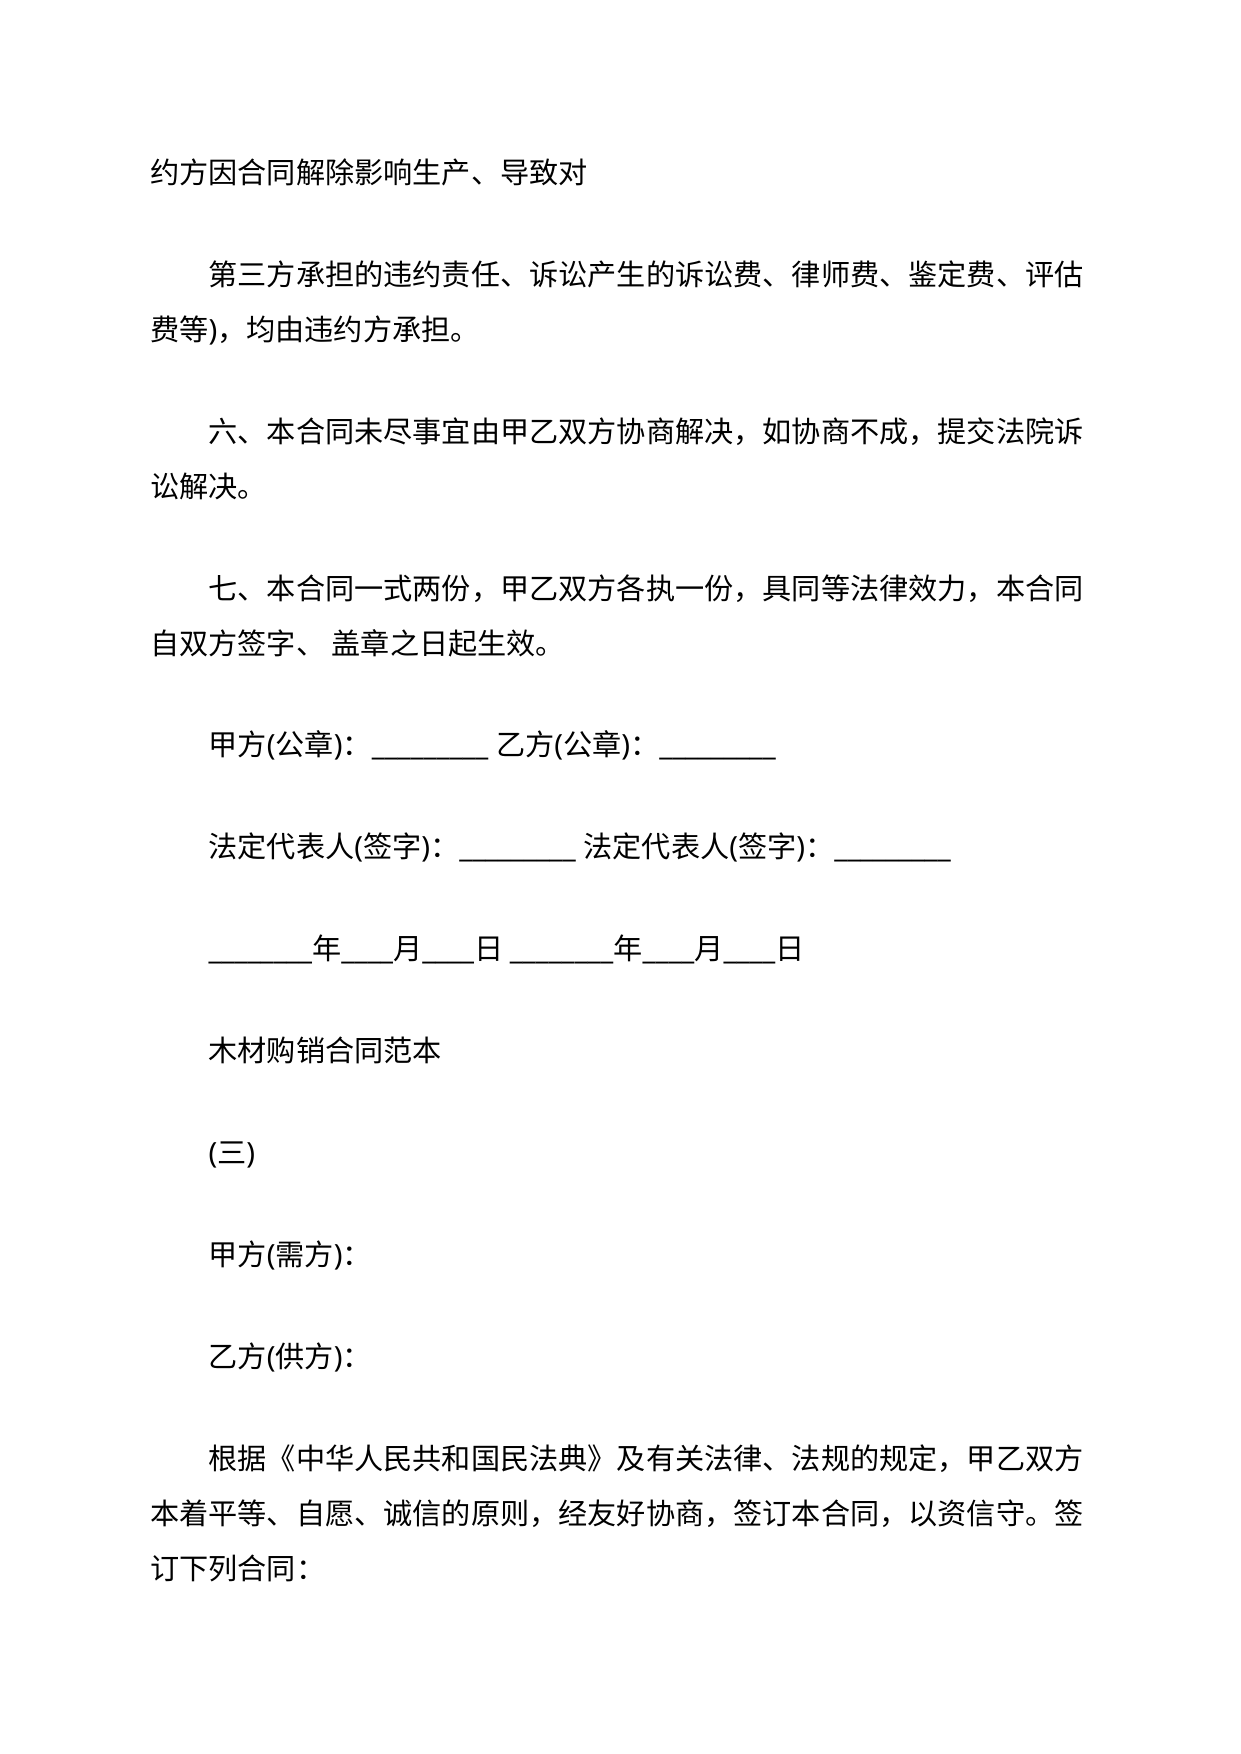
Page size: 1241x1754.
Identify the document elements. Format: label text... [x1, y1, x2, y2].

text 甲方(需方)： [150, 1232, 1090, 1274]
text 六、本合同未尽事宜由甲乙双方协商解决，如协商不成，提交法院诉讼解决。 [150, 409, 1090, 506]
text 甲方(公章)：_________ 乙方(公章)：_________ [150, 722, 1090, 764]
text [150, 150, 1090, 192]
text 第三方承担的违约责任、诉讼产生的诉讼费、律师费、鉴定费、评估费等)，均由违约方承担。 [150, 252, 1090, 349]
text 木材购销合同范本 [150, 1028, 1090, 1070]
text 乙方(供方)： [150, 1334, 1090, 1376]
text ________年____月____日 ________年____月____日 [150, 926, 1090, 968]
text (三) [150, 1130, 1090, 1172]
text 七、本合同一式两份，甲乙双方各执一份，具同等法律效力，本合同自双方签字、 盖章之日起生效。 [150, 565, 1090, 662]
text 根据《中华人民共和国民法典》及有关法律、法规的规定，甲乙双方本着平等、自愿、诚信的原则，经友好协商，签订本合同，以资信守。签订下列合同： [150, 1436, 1090, 1588]
text 法定代表人(签字)：_________ 法定代表人(签字)：_________ [150, 824, 1090, 866]
